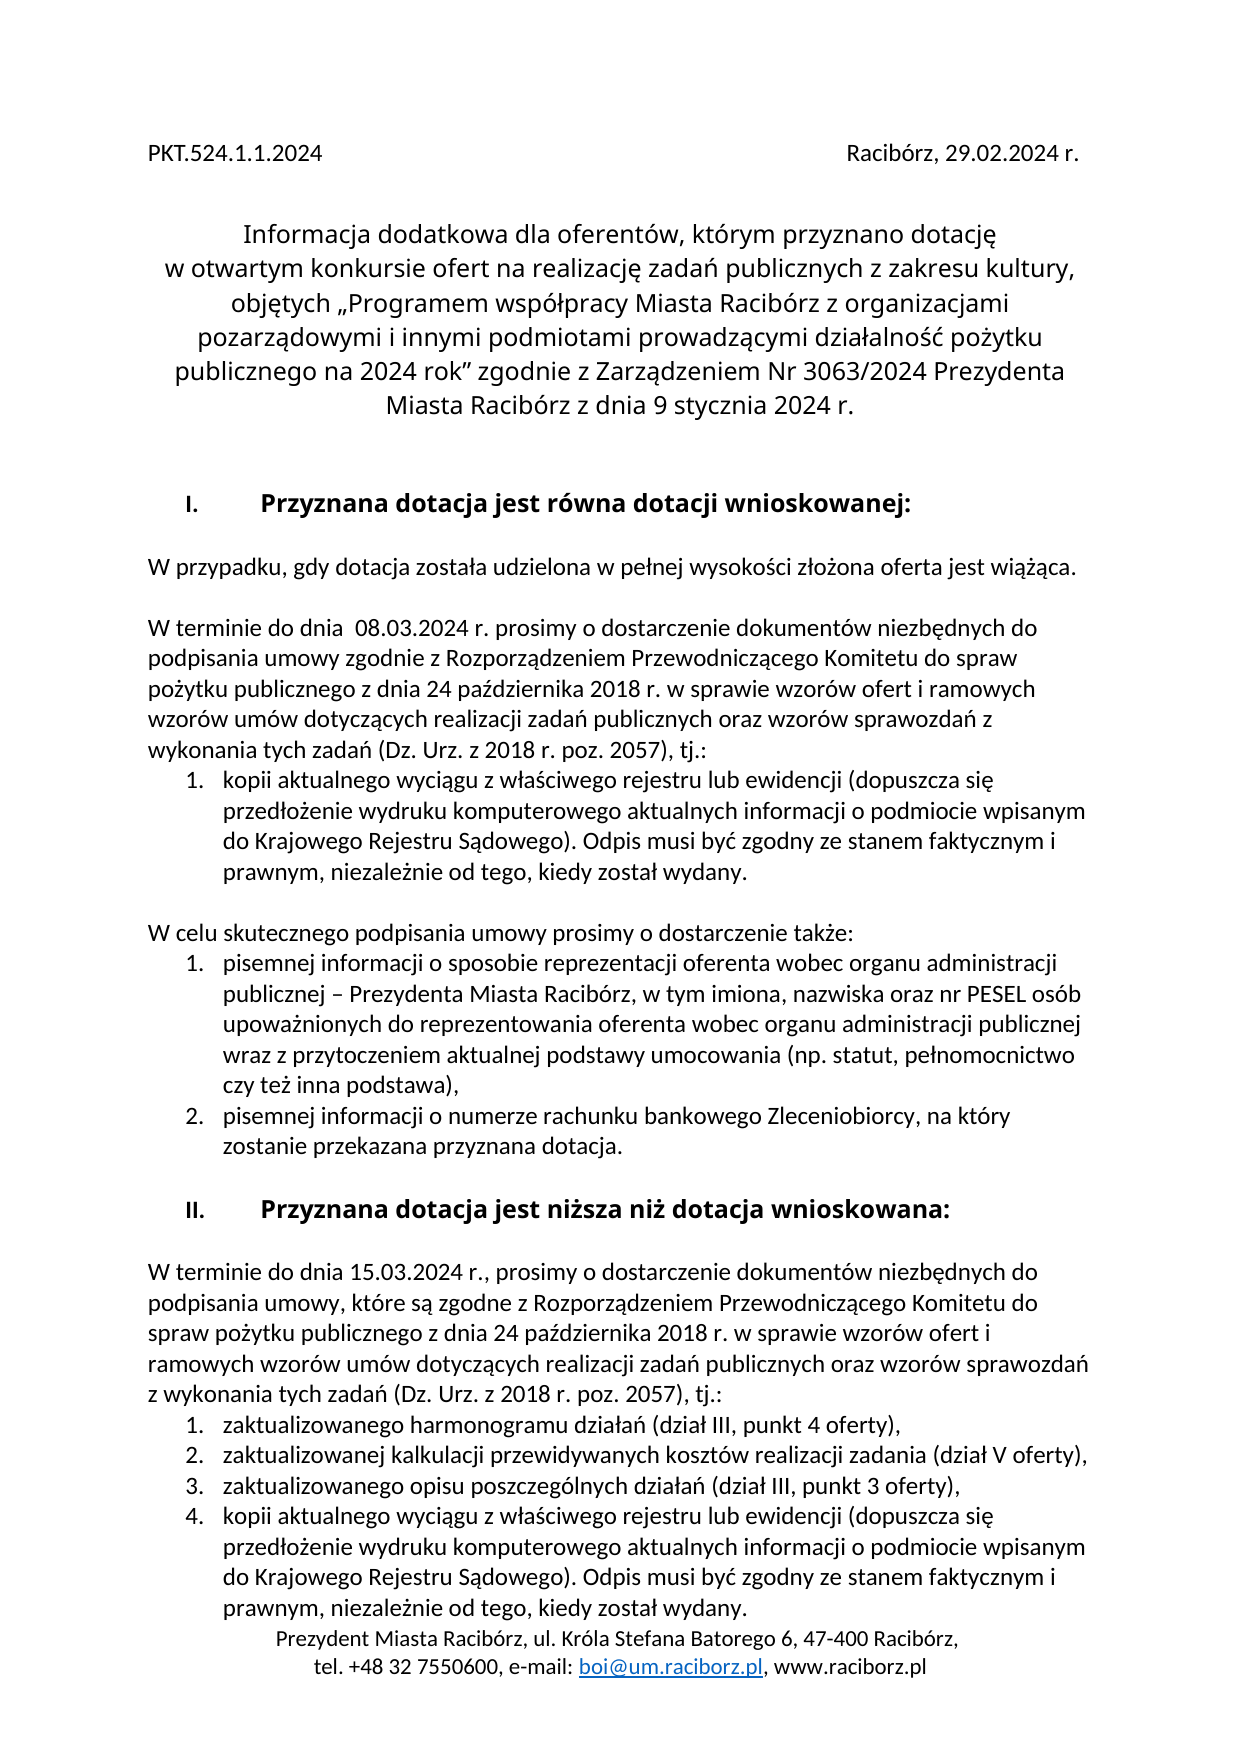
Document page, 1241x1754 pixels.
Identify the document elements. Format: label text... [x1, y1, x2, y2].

list zaktualizowanego opisu poszczególnych działań (dział III, punkt 3 oferty), [185, 1470, 1092, 1500]
text W przypadku, gdy dotacja została udzielona w pełnej wysokości złożona oferta jest wiążąca. [148, 551, 1092, 581]
text podpisania umowy zgodnie z Rozporządzeniem Przewodniczącego Komitetu do spraw [148, 642, 1092, 673]
list zaktualizowanego harmonogramu działań (dział III, punkt 4 oferty), [185, 1409, 1092, 1439]
text w otwartym konkursie ofert na realizację zadań publicznych z zakresu kultury, objętych „Programem współpracy Miasta Racibórz z organizacjami pozarządowymi i innymi podmiotami prowadzącymi działalność pożytku publicznego na 2024 rok” zgodnie z Zarządzeniem Nr 3063/2024 Prezydenta Miasta Racibórz z dnia 9 stycznia 2024 r. [148, 251, 1092, 421]
list zaktualizowanej kalkulacji przewidywanych kosztów realizacji zadania (dział V oferty), [185, 1439, 1092, 1470]
list pisemnej informacji o sposobie reprezentacji oferenta wobec organu administracji publicznej – Prezydenta Miasta Racibórz, w tym imiona, nazwiska oraz nr PESEL osób upoważnionych do reprezentowania oferenta wobec organu administracji publicznej wraz z przytoczeniem aktualnej podstawy umocowania (np. statut, pełnomocnictwo czy też inna podstawa), [185, 947, 1092, 1100]
text Informacja dodatkowa dla oferentów, którym przyznano dotację [148, 217, 1092, 251]
text W celu skutecznego podpisania umowy prosimy o dostarczenie także: [148, 917, 1092, 947]
list Przyznana dotacja jest niższa niż dotacja wnioskowana: [185, 1192, 1092, 1226]
list pisemnej informacji o numerze rachunku bankowego Zleceniobiorcy, na który zostanie przekazana przyznana dotacja. [185, 1100, 1092, 1161]
text W terminie do dnia 08.03.2024 r. prosimy o dostarczenie dokumentów niezbędnych do [148, 612, 1092, 642]
text W terminie do dnia 15.03.2024 r., prosimy o dostarczenie dokumentów niezbędnych do podpisania umowy, które są zgodne z Rozporządzeniem Przewodniczącego Komitetu do spraw pożytku publicznego z dnia 24 października 2018 r. w sprawie wzorów ofert i ramowych wzorów umów dotyczących realizacji zadań publicznych oraz wzorów sprawozdań z wykonania tych zadań (Dz. Urz. z 2018 r. poz. 2057), tj.: [148, 1256, 1092, 1409]
text PKT.524.1.1.2024 Racibórz, 29.02.2024 r. [148, 137, 1092, 168]
list Przyznana dotacja jest równa dotacji wnioskowanej: [185, 486, 1092, 520]
list kopii aktualnego wyciągu z właściwego rejestru lub ewidencji (dopuszcza się przedłożenie wydruku komputerowego aktualnych informacji o podmiocie wpisanym do Krajowego Rejestru Sądowego). Odpis musi być zgodny ze stanem faktycznym i prawnym, niezależnie od tego, kiedy został wydany. [185, 764, 1092, 886]
list kopii aktualnego wyciągu z właściwego rejestru lub ewidencji (dopuszcza się przedłożenie wydruku komputerowego aktualnych informacji o podmiocie wpisanym do Krajowego Rejestru Sądowego). Odpis musi być zgodny ze stanem faktycznym i prawnym, niezależnie od tego, kiedy został wydany. [185, 1500, 1092, 1622]
text pożytku publicznego z dnia 24 października 2018 r. w sprawie wzorów ofert i ramowych wzorów umów dotyczących realizacji zadań publicznych oraz wzorów sprawozdań z wykonania tych zadań (Dz. Urz. z 2018 r. poz. 2057), tj.: [148, 673, 1092, 764]
